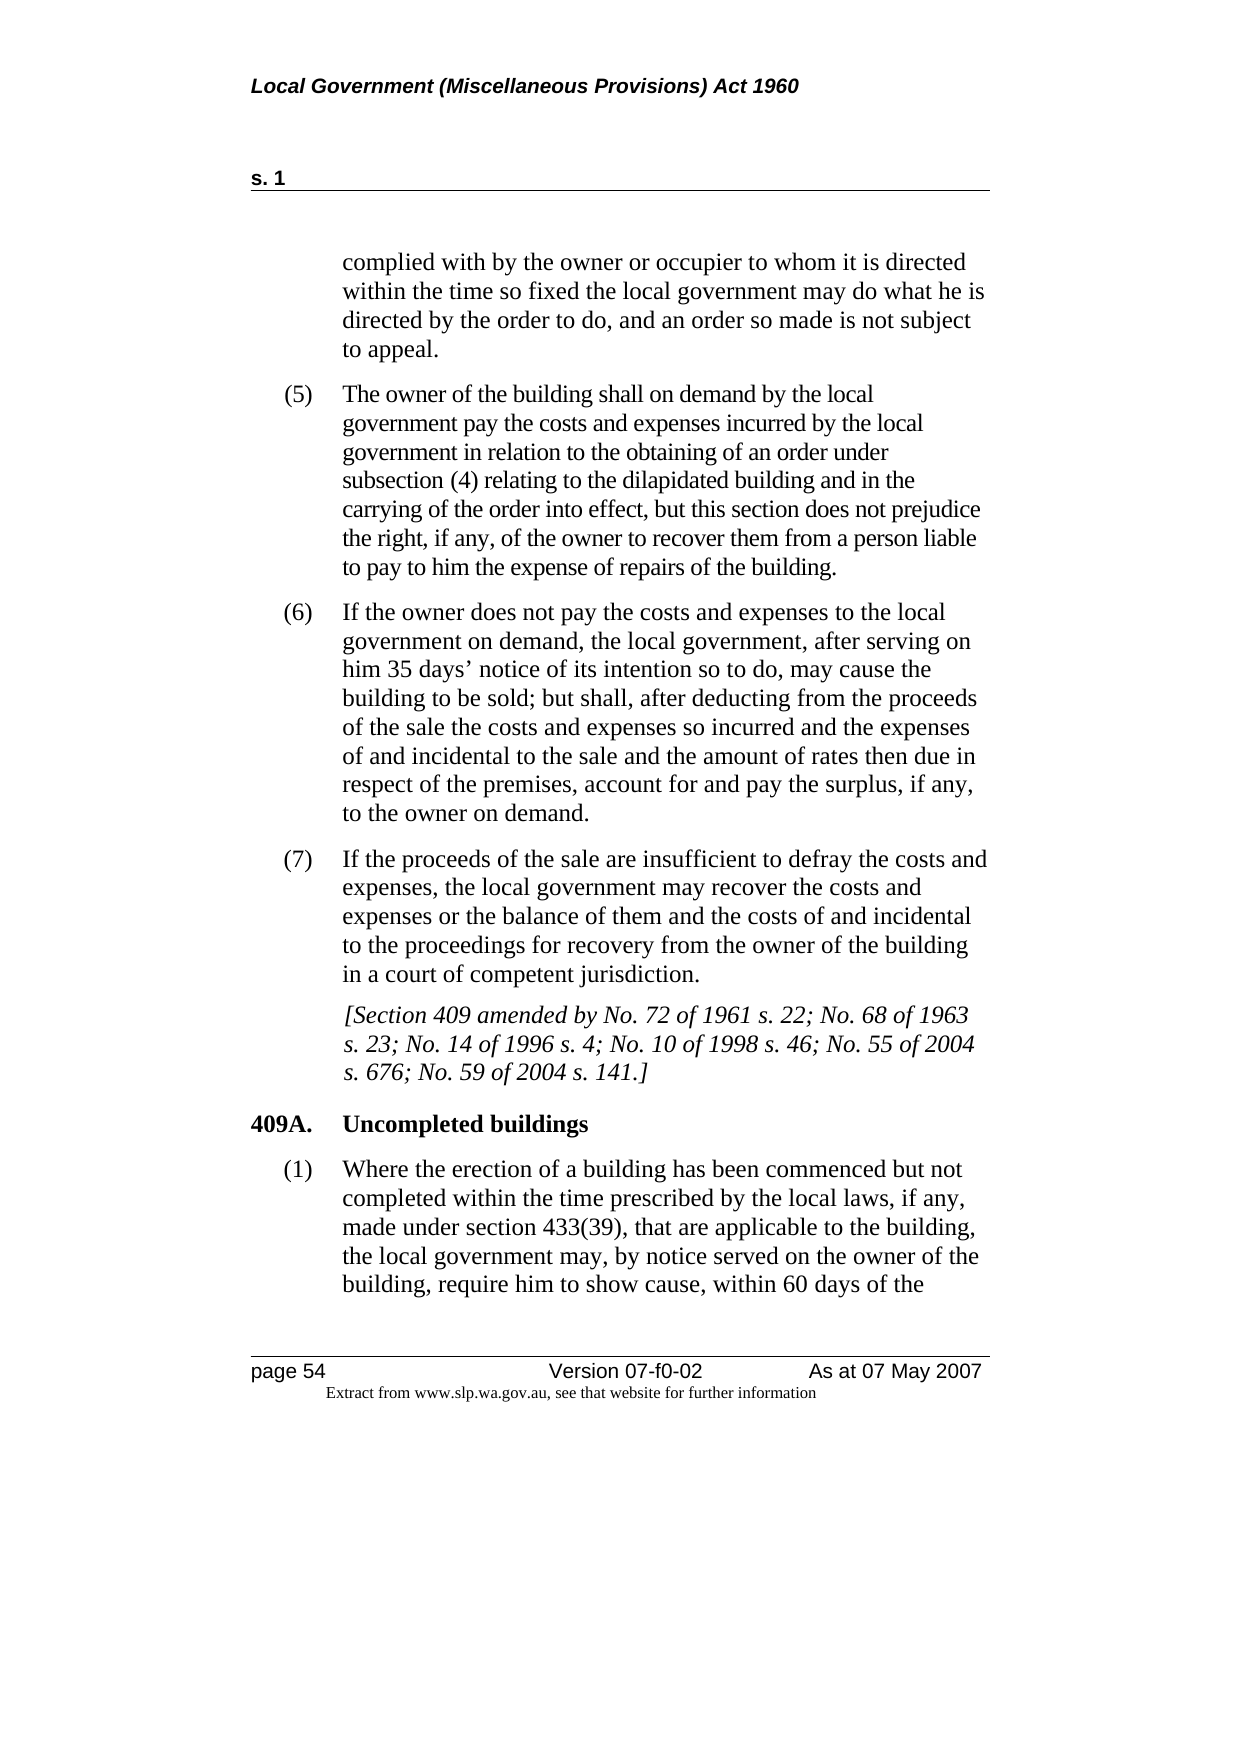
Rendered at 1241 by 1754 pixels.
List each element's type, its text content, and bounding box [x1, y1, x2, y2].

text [251, 1154, 990, 1298]
text (5) The owner of the building shall on demand by the local government pay the costs and expenses incurred by the local government in relation to the obtaining of an order under subsection (4) relating to the dilapidated building and in the carrying of the order into effect, but this section does not prejudice the right, if any, of the owner to recover them from a person liable to pay to him the expense of repairs of the building. [251, 379, 990, 580]
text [251, 247, 990, 362]
text (6) If the owner does not pay the costs and expenses to the local government on demand, the local government, after serving on him 35 days’ notice of its intention so to do, may cause the building to be sold; but shall, after deducting from the proceeds of the sale the costs and expenses so incurred and the expenses of and incidental to the sale and the amount of rates then due in respect of the premises, account for and pay the surplus, if any, to the owner on demand. [251, 597, 990, 827]
text [Section 409 amended by No. 72 of 1961 s. 22; No. 68 of 1963 s. 23; No. 14 of 1996 s. 4; No. 10 of 1998 s. 46; No. 55 of 2004 s. 676; No. 59 of 2004 s. 141.] [251, 1000, 990, 1086]
subtitle 409A. Uncompleted buildings [251, 1109, 990, 1138]
text (7) If the proceeds of the sale are insufficient to defray the costs and expenses, the local government may recover the costs and expenses or the balance of them and the costs of and incidental to the proceedings for recovery from the owner of the building in a court of competent jurisdiction. [251, 844, 990, 987]
